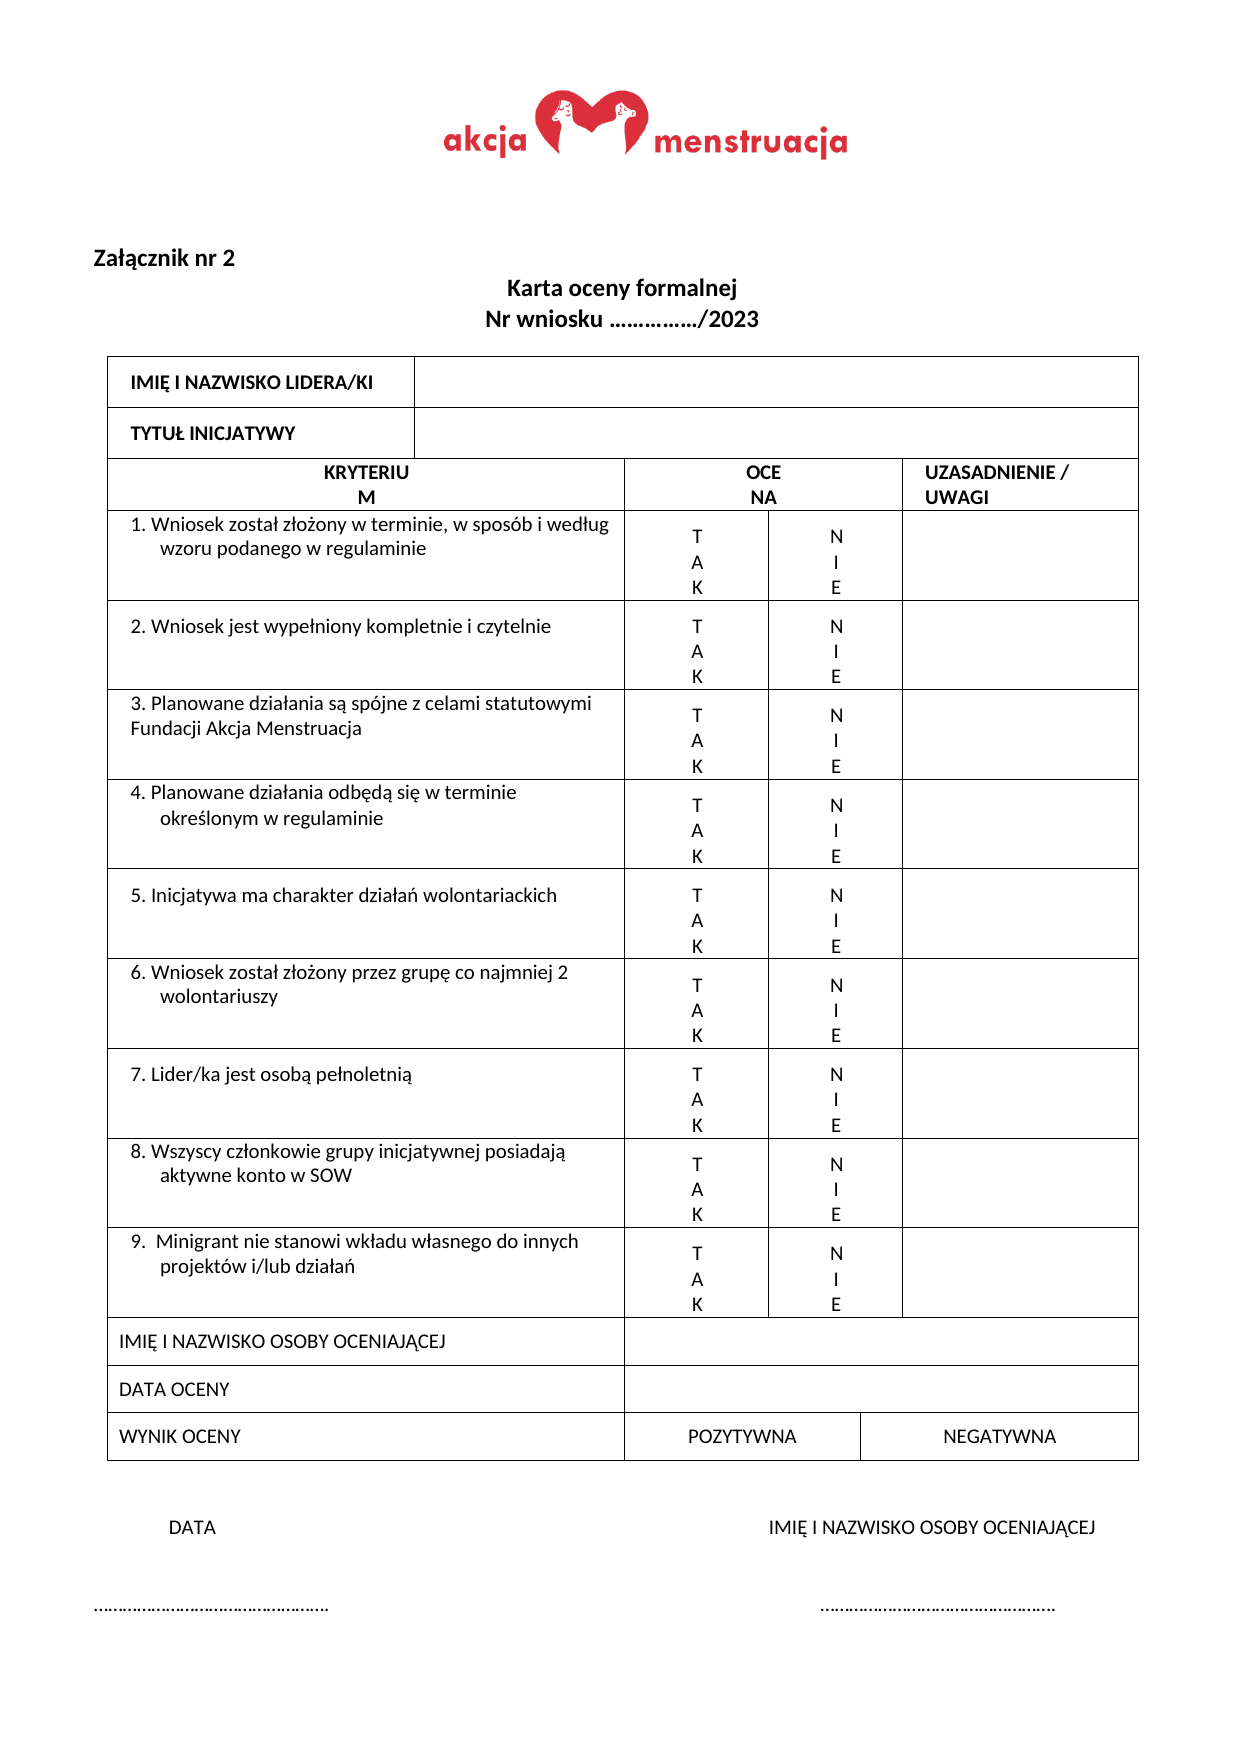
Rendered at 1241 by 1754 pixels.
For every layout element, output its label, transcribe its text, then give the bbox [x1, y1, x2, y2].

table_cell [903, 869, 1138, 958]
table_cell [903, 1049, 1138, 1137]
table_cell WYNIK OCENY [108, 1413, 624, 1460]
table_cell TAK [625, 1139, 768, 1227]
table_cell 9. Minigrant nie stanowi wkładu własnego do innych projektów i/lub działań [108, 1228, 624, 1317]
table_cell NEGATYWNA [861, 1413, 1138, 1460]
table_cell NIE [769, 1228, 902, 1317]
text Nr wniosku ……………/2023 [94, 303, 1151, 333]
table_cell 6. Wniosek został złożony przez grupę co najmniej 2 wolontariuszy [108, 959, 624, 1048]
table_cell [903, 1139, 1138, 1227]
table_cell NIE [769, 511, 902, 600]
table_cell [903, 959, 1138, 1048]
table_cell NIE [769, 869, 902, 958]
table_cell 4. Planowane działania odbędą się w terminie określonym w regulaminie [108, 780, 624, 868]
table_cell [625, 1366, 1138, 1412]
table_header IMIĘ I NAZWISKO LIDERA/KI [108, 357, 414, 407]
table_cell [903, 511, 1138, 600]
table_cell KRYTERIUM [108, 459, 624, 510]
table_cell TAK [625, 1228, 768, 1317]
table_cell 8. Wszyscy członkowie grupy inicjatywnej posiadają aktywne konto w SOW [108, 1139, 624, 1227]
table_cell [903, 601, 1138, 689]
title DATA IMIĘ I NAZWISKO OSOBY OCENIAJĄCEJ [94, 1514, 1151, 1539]
table_cell TAK [625, 1049, 768, 1137]
table_cell NIE [769, 1049, 902, 1137]
title …………………………………………. …………………………………………. [94, 1591, 1151, 1616]
table_cell [903, 780, 1138, 868]
table_cell NIE [769, 601, 902, 689]
table_cell OCENA [625, 459, 902, 510]
table_cell 7. Lider/ka jest osobą pełnoletnią [108, 1049, 624, 1137]
table_cell 1. Wniosek został złożony w terminie, w sposób i według wzoru podanego w regulaminie [108, 511, 624, 600]
table_header [415, 357, 1138, 407]
text Karta oceny formalnej [94, 272, 1151, 303]
table_cell NIE [769, 959, 902, 1048]
table_cell UZASADNIENIE / UWAGI [903, 459, 1138, 510]
table_cell NIE [769, 780, 902, 868]
table_cell 5. Inicjatywa ma charakter działań wolontariackich [108, 869, 624, 958]
table_cell 2. Wniosek jest wypełniony kompletnie i czytelnie [108, 601, 624, 689]
table_cell NIE [769, 1139, 902, 1227]
table_cell TAK [625, 601, 768, 689]
table_cell [903, 1228, 1138, 1317]
table_cell TAK [625, 511, 768, 600]
text Załącznik nr 2 [94, 242, 1151, 272]
table_cell DATA OCENY [108, 1366, 624, 1412]
picture [428, 70, 866, 188]
table_cell [415, 408, 1138, 458]
table_cell POZYTYWNA [625, 1413, 860, 1460]
table_cell [625, 1318, 1138, 1364]
table_cell 3. Planowane działania są spójne z celami statutowymi Fundacji Akcja Menstruacja [108, 690, 624, 778]
table_cell TAK [625, 780, 768, 868]
table_cell TYTUŁ INICJATYWY [108, 408, 414, 458]
table_cell TAK [625, 959, 768, 1048]
table_cell [903, 690, 1138, 778]
table_cell IMIĘ I NAZWISKO OSOBY OCENIAJĄCEJ [108, 1318, 624, 1364]
table_cell TAK [625, 869, 768, 958]
table_cell TAK [625, 690, 768, 778]
table_cell NIE [769, 690, 902, 778]
